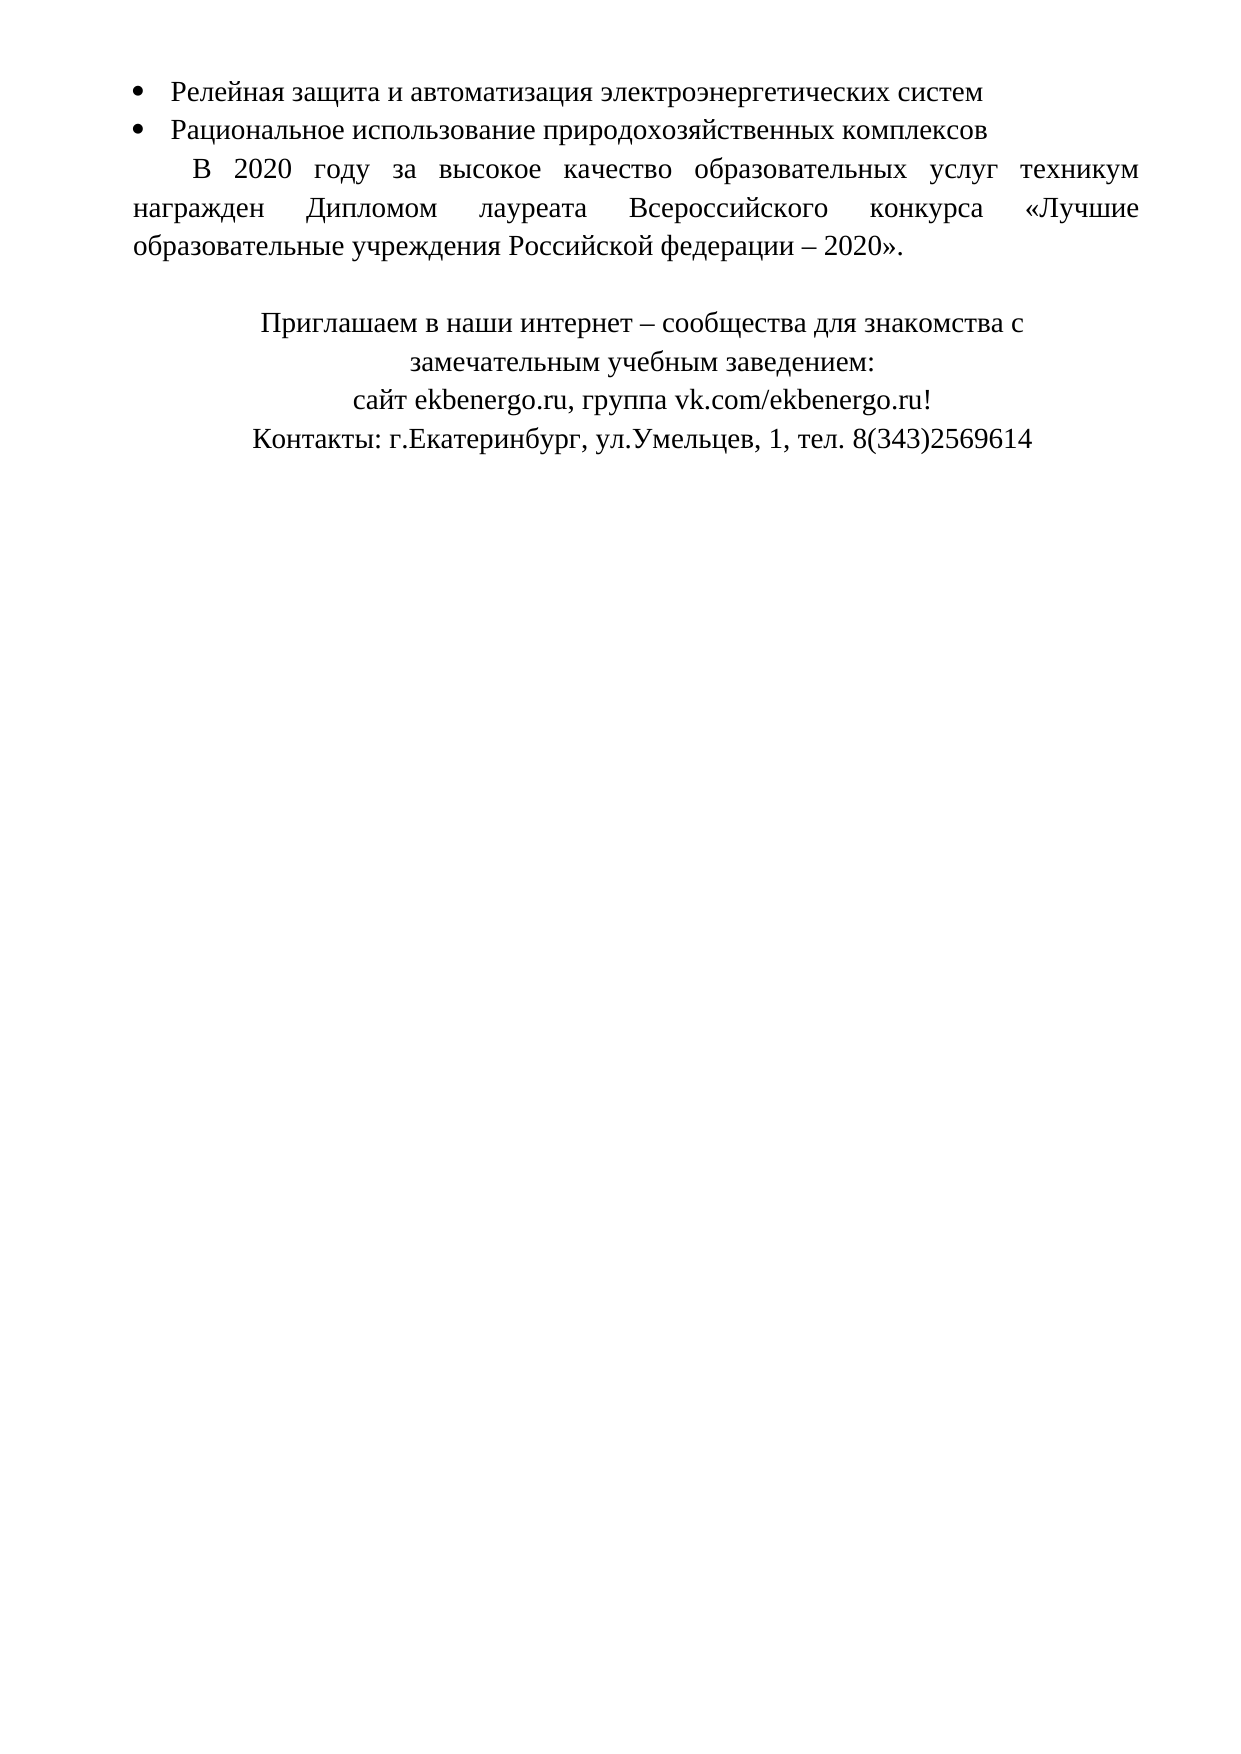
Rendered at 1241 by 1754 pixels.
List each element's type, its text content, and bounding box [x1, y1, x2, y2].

text замечательным учебным заведением: [133, 344, 1152, 377]
text В 2020 году за высокое качество образовательных услуг техникум награжден Дипломом лауреата Всероссийского конкурса «Лучшие образовательные учреждения Российской федерации – 2020». [133, 151, 1140, 262]
list Рациональное использование природохозяйственных комплексов [133, 112, 1140, 146]
text Контакты: г.Екатеринбург, ул.Умельцев, 1, тел. 8(343)2569614 [133, 421, 1152, 454]
text сайт ekbenergo.ru, группа vk.com/ekbenergo.ru! [133, 382, 1152, 416]
text Приглашаем в наши интернет – сообщества для знакомства с [133, 305, 1152, 339]
list Релейная защита и автоматизация электроэнергетических систем [133, 74, 1140, 107]
